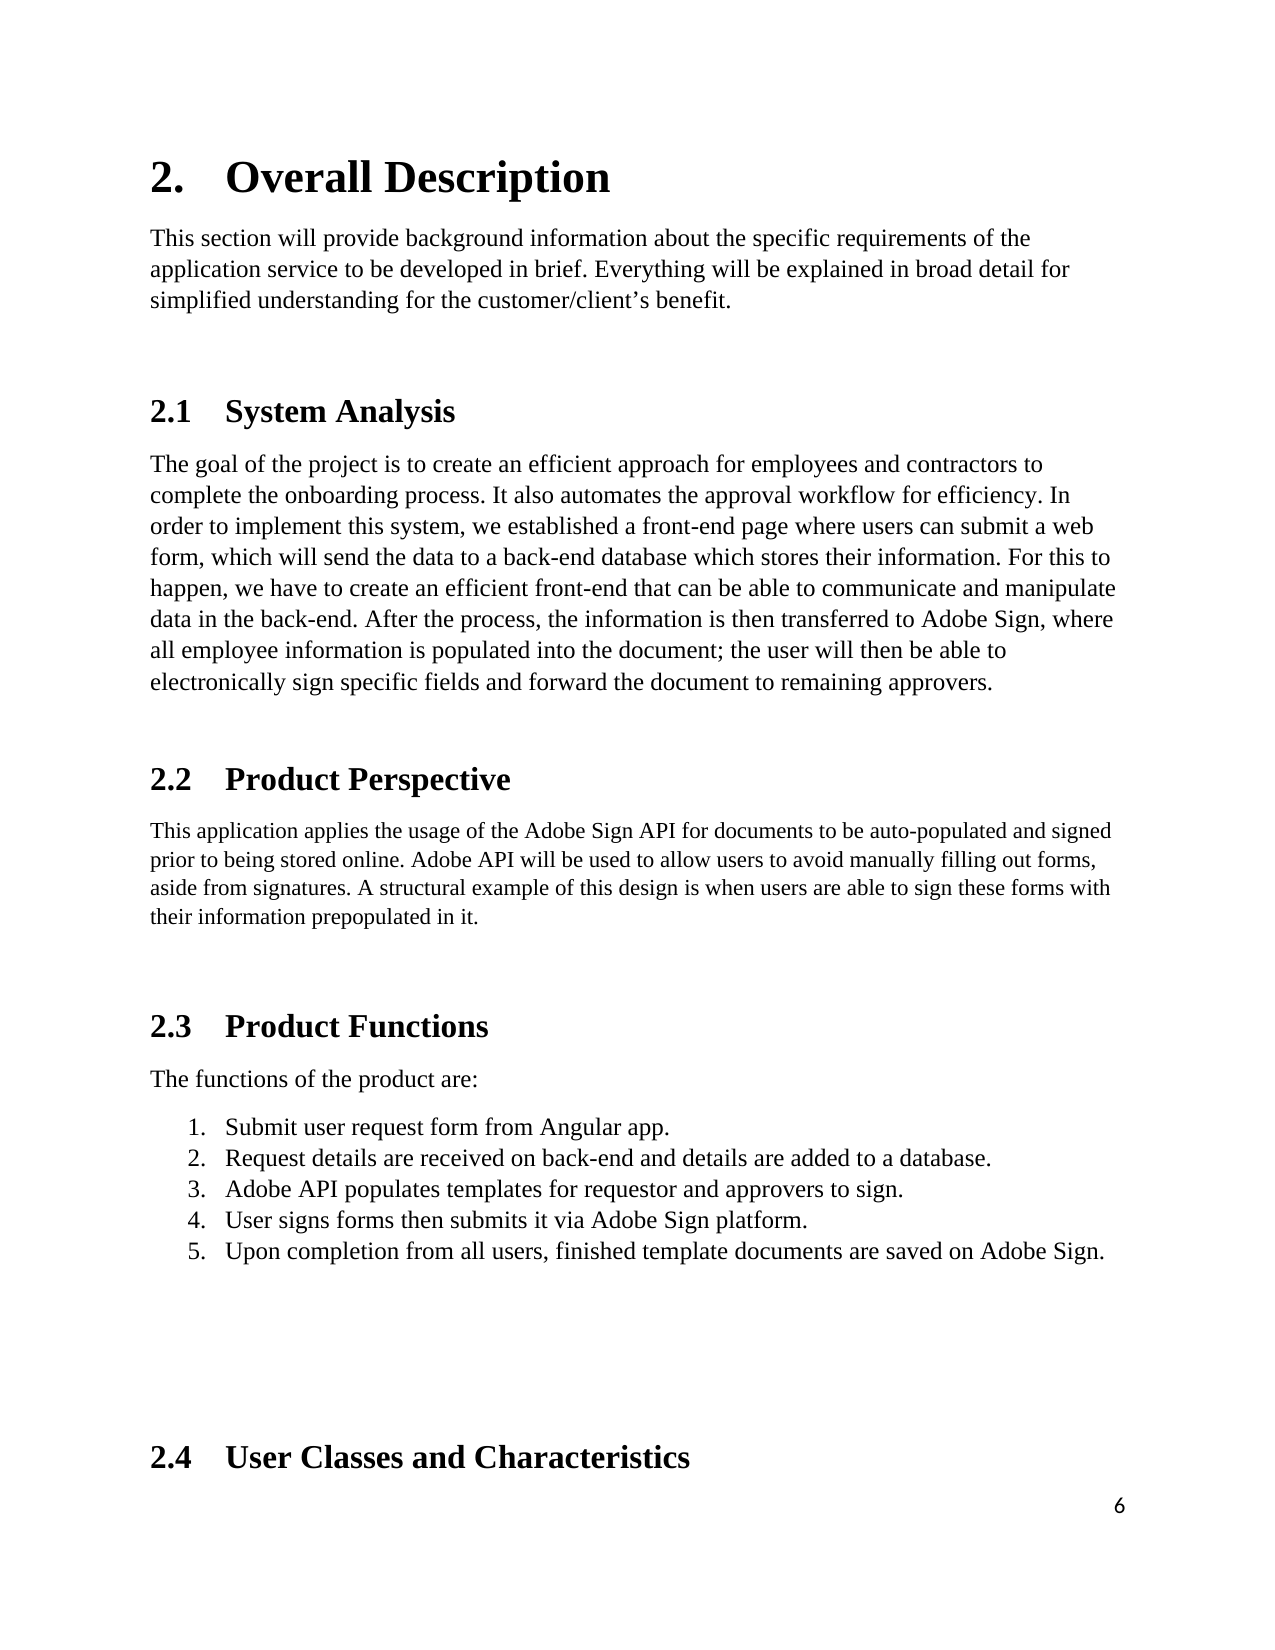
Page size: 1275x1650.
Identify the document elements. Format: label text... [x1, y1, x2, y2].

list Upon completion from all users, finished template documents are saved on Adobe Sign. [187, 1236, 1125, 1264]
text 2.1 System Analysis [150, 391, 1125, 430]
text The goal of the project is to create an efficient approach for employees and contractors to complete the onboarding process. It also automates the approval workflow for efficiency. In order to implement this system, we established a front-end page where users can submit a web form, which will send the data to a back-end database which stores their information. For this to happen, we have to create an efficient front-end that can be able to communicate and manipulate data in the back-end. After the process, the information is then transferred to Adobe Sign, where all employee information is populated into the document; the user will then be able to electronically sign specific fields and forward the document to remaining approvers. [150, 449, 1125, 695]
list User signs forms then submits it via Adobe Sign platform. [187, 1205, 1125, 1233]
text 2. Overall Description [150, 150, 1125, 203]
text This section will provide background information about the specific requirements of the application service to be developed in brief. Everything will be explained in broad detail for simplified understanding for the customer/client’s benefit. [150, 223, 1125, 314]
text 2.2 Product Perspective [150, 759, 1125, 798]
list Request details are received on back-end and details are added to a database. [187, 1143, 1125, 1171]
text 2.3 Product Functions [150, 1006, 1125, 1044]
text This application applies the usage of the Adobe Sign API for documents to be auto-populated and signed prior to being stored online. Adobe API will be used to allow users to avoid manually filling out forms, aside from signatures. A structural example of this design is when users are able to sign these forms with their information prepopulated in it. [150, 817, 1125, 929]
list Adobe API populates templates for requestor and approvers to sign. [187, 1174, 1125, 1202]
text 2.4 User Classes and Characteristics [150, 1437, 1125, 1475]
list Submit user request form from Angular app. [187, 1112, 1125, 1140]
text The functions of the product are: [150, 1064, 1125, 1093]
